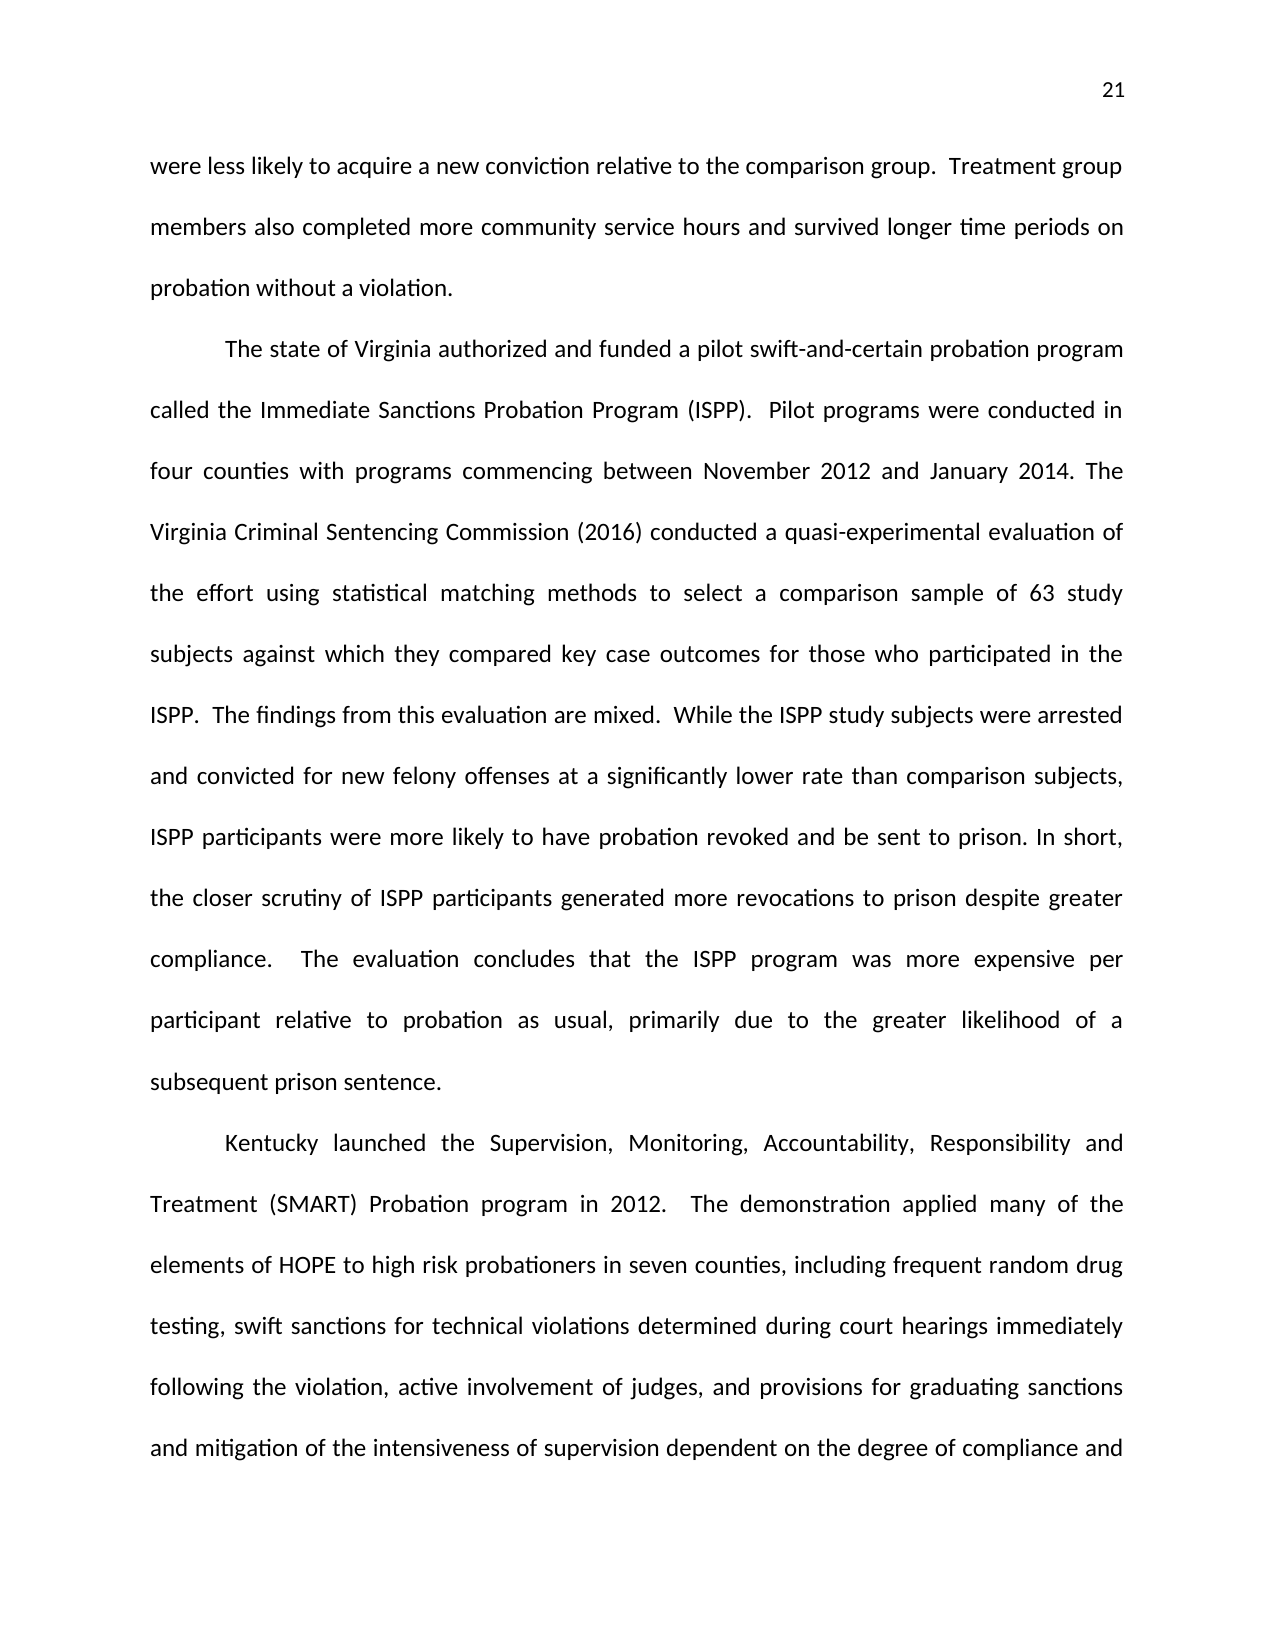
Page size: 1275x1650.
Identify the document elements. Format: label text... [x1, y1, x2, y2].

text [150, 1127, 1125, 1462]
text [150, 150, 1125, 303]
text The state of Virginia authorized and funded a pilot swift-and-certain probation program called the Immediate Sanctions Probation Program (ISPP). Pilot programs were conducted in four counties with programs commencing between November 2012 and January 2014. The Virginia Criminal Sentencing Commission (2016) conducted a quasi-experimental evaluation of the effort using statistical matching methods to select a comparison sample of 63 study subjects against which they compared key case outcomes for those who participated in the ISPP. The findings from this evaluation are mixed. While the ISPP study subjects were arrested and convicted for new felony offenses at a significantly lower rate than comparison subjects, ISPP participants were more likely to have probation revoked and be sent to prison. In short, the closer scrutiny of ISPP participants generated more revocations to prison despite greater compliance. The evaluation concludes that the ISPP program was more expensive per participant relative to probation as usual, primarily due to the greater likelihood of a subsequent prison sentence. [150, 333, 1125, 1096]
